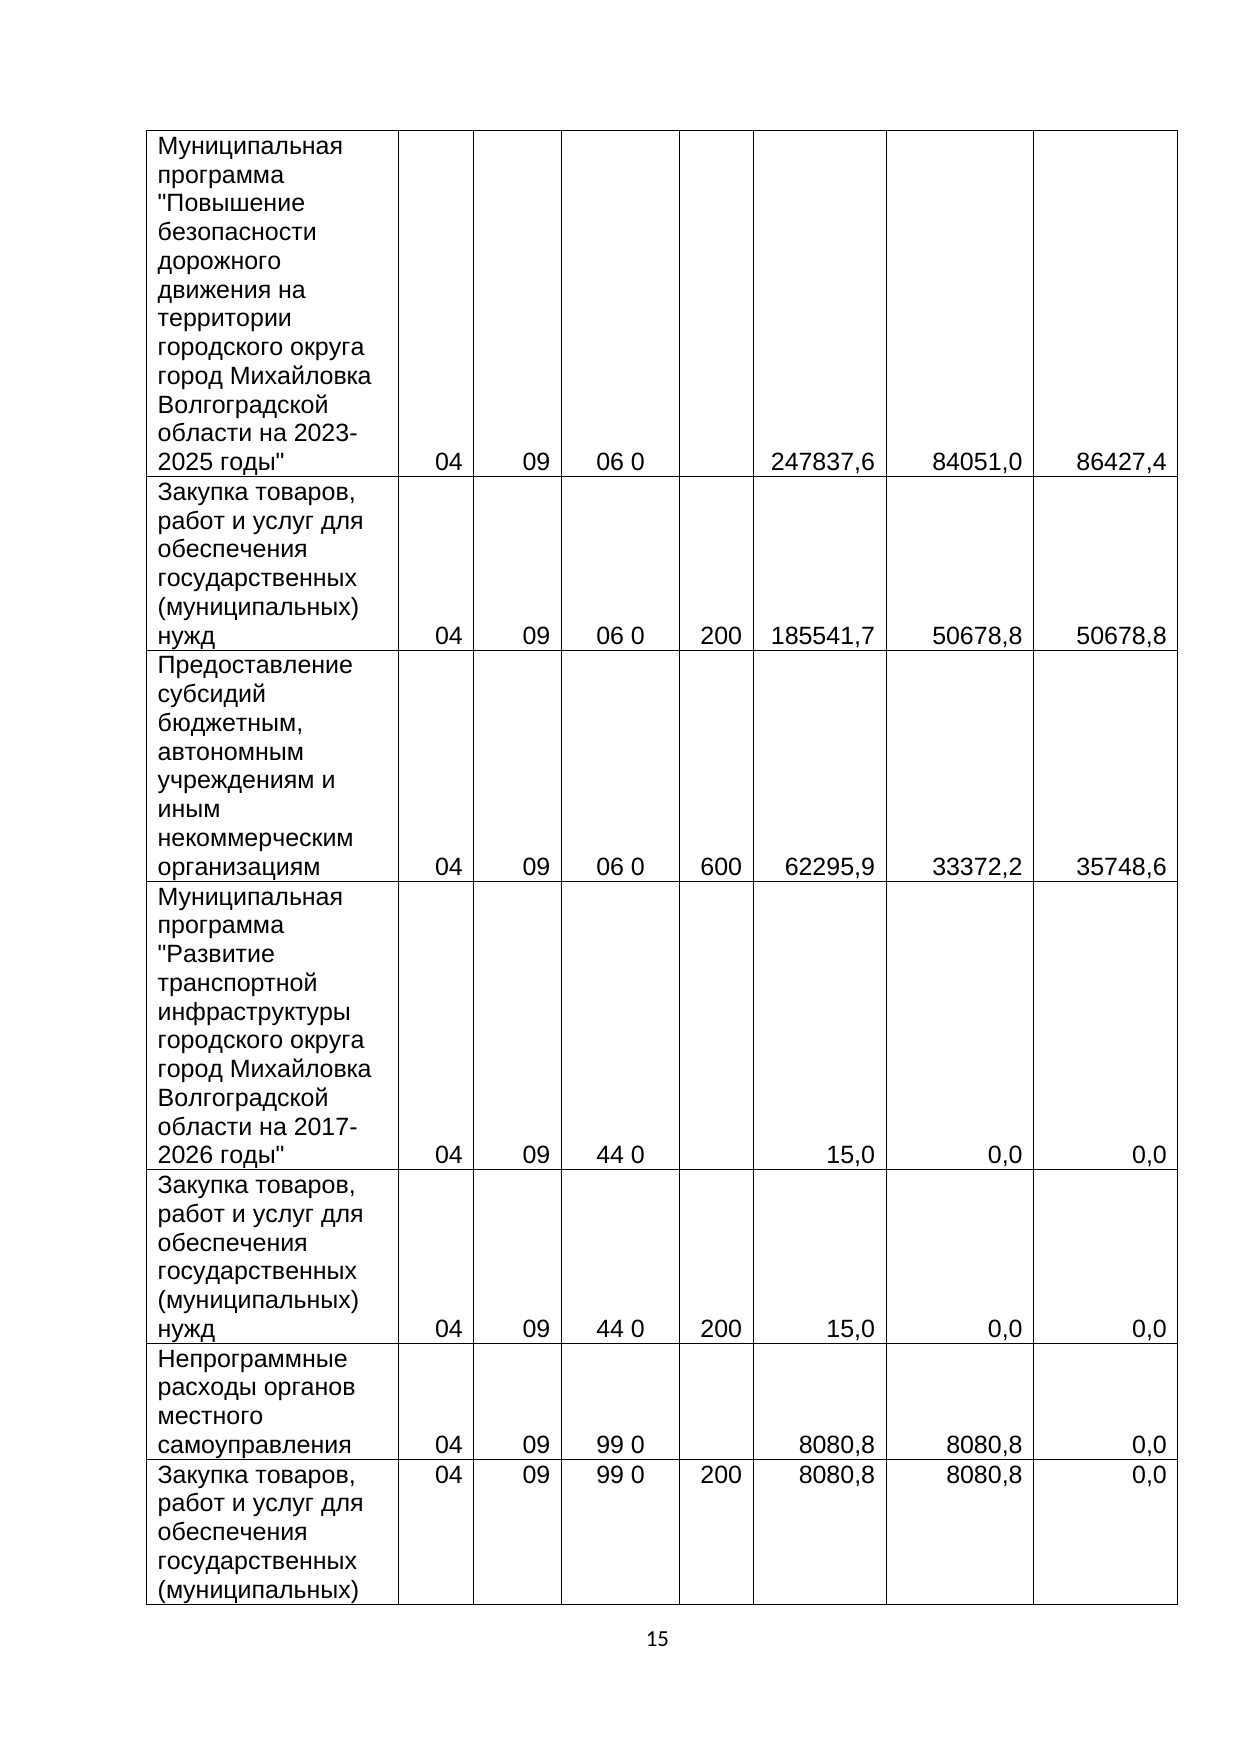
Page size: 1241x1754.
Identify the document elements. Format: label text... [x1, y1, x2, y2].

table_cell 33372,2 [887, 651, 1033, 881]
table_cell 0,0 [1034, 882, 1177, 1169]
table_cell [147, 1460, 398, 1603]
table_cell 50678,8 [1034, 477, 1177, 649]
table_cell 86427,4 [1034, 131, 1177, 476]
table_cell 600 [680, 651, 753, 881]
table_cell 99 0 [562, 1344, 679, 1459]
table_cell 04 [399, 1460, 473, 1603]
table_cell 62295,9 [754, 651, 886, 881]
table_cell 185541,7 [754, 477, 886, 649]
table_cell Непрограммные расходы органов местного самоуправления [147, 1344, 398, 1459]
table_cell 200 [680, 1460, 753, 1603]
table_cell 09 [474, 1460, 561, 1603]
table_cell Предоставление субсидий бюджетным, автономным учреждениям и иным некоммерческим организациям [147, 651, 398, 881]
table_cell 99 0 [562, 1460, 679, 1603]
table_cell 09 [474, 477, 561, 649]
table_cell Муниципальная программа "Повышение безопасности дорожного движения на территории городского округа город Михайловка Волгоградской области на 2023-2025 годы" [147, 131, 398, 476]
table_cell Закупка товаров, работ и услуг для обеспечения государственных (муниципальных) нужд [147, 1170, 398, 1343]
table_cell 06 0 [562, 651, 679, 881]
table_cell [680, 131, 753, 476]
table_cell 200 [680, 1170, 753, 1343]
table_cell 15,0 [754, 1170, 886, 1343]
table_cell 04 [399, 651, 473, 881]
table_cell 06 0 [562, 131, 679, 476]
table_cell 15,0 [754, 882, 886, 1169]
table_cell 04 [399, 131, 473, 476]
table_cell 247837,6 [754, 131, 886, 476]
table_cell 50678,8 [887, 477, 1033, 649]
table_cell Закупка товаров, работ и услуг для обеспечения государственных (муниципальных) нужд [147, 477, 398, 649]
table_cell 0,0 [887, 882, 1033, 1169]
table_cell 84051,0 [887, 131, 1033, 476]
table_cell Муниципальная программа "Развитие транспортной инфраструктуры городского округа город Михайловка Волгоградской области на 2017-2026 годы" [147, 882, 398, 1169]
table_cell 09 [474, 882, 561, 1169]
table_cell 09 [474, 1344, 561, 1459]
table_cell 0,0 [1034, 1460, 1177, 1603]
table_cell 44 0 [562, 882, 679, 1169]
table_cell 44 0 [562, 1170, 679, 1343]
table_cell 04 [399, 477, 473, 649]
table_cell 06 0 [562, 477, 679, 649]
table_cell 09 [474, 131, 561, 476]
table_cell 8080,8 [887, 1460, 1033, 1603]
table_cell [680, 882, 753, 1169]
table_cell 35748,6 [1034, 651, 1177, 881]
table_cell 09 [474, 651, 561, 881]
table_cell 04 [399, 1344, 473, 1459]
table_cell 0,0 [887, 1170, 1033, 1343]
table_cell 04 [399, 882, 473, 1169]
table_cell 200 [680, 477, 753, 649]
table_cell 0,0 [1034, 1344, 1177, 1459]
table_cell [680, 1344, 753, 1459]
table_cell 0,0 [1034, 1170, 1177, 1343]
table_cell 8080,8 [754, 1344, 886, 1459]
table_cell 8080,8 [887, 1344, 1033, 1459]
table_cell 8080,8 [754, 1460, 886, 1603]
table_cell 04 [399, 1170, 473, 1343]
table_cell 09 [474, 1170, 561, 1343]
